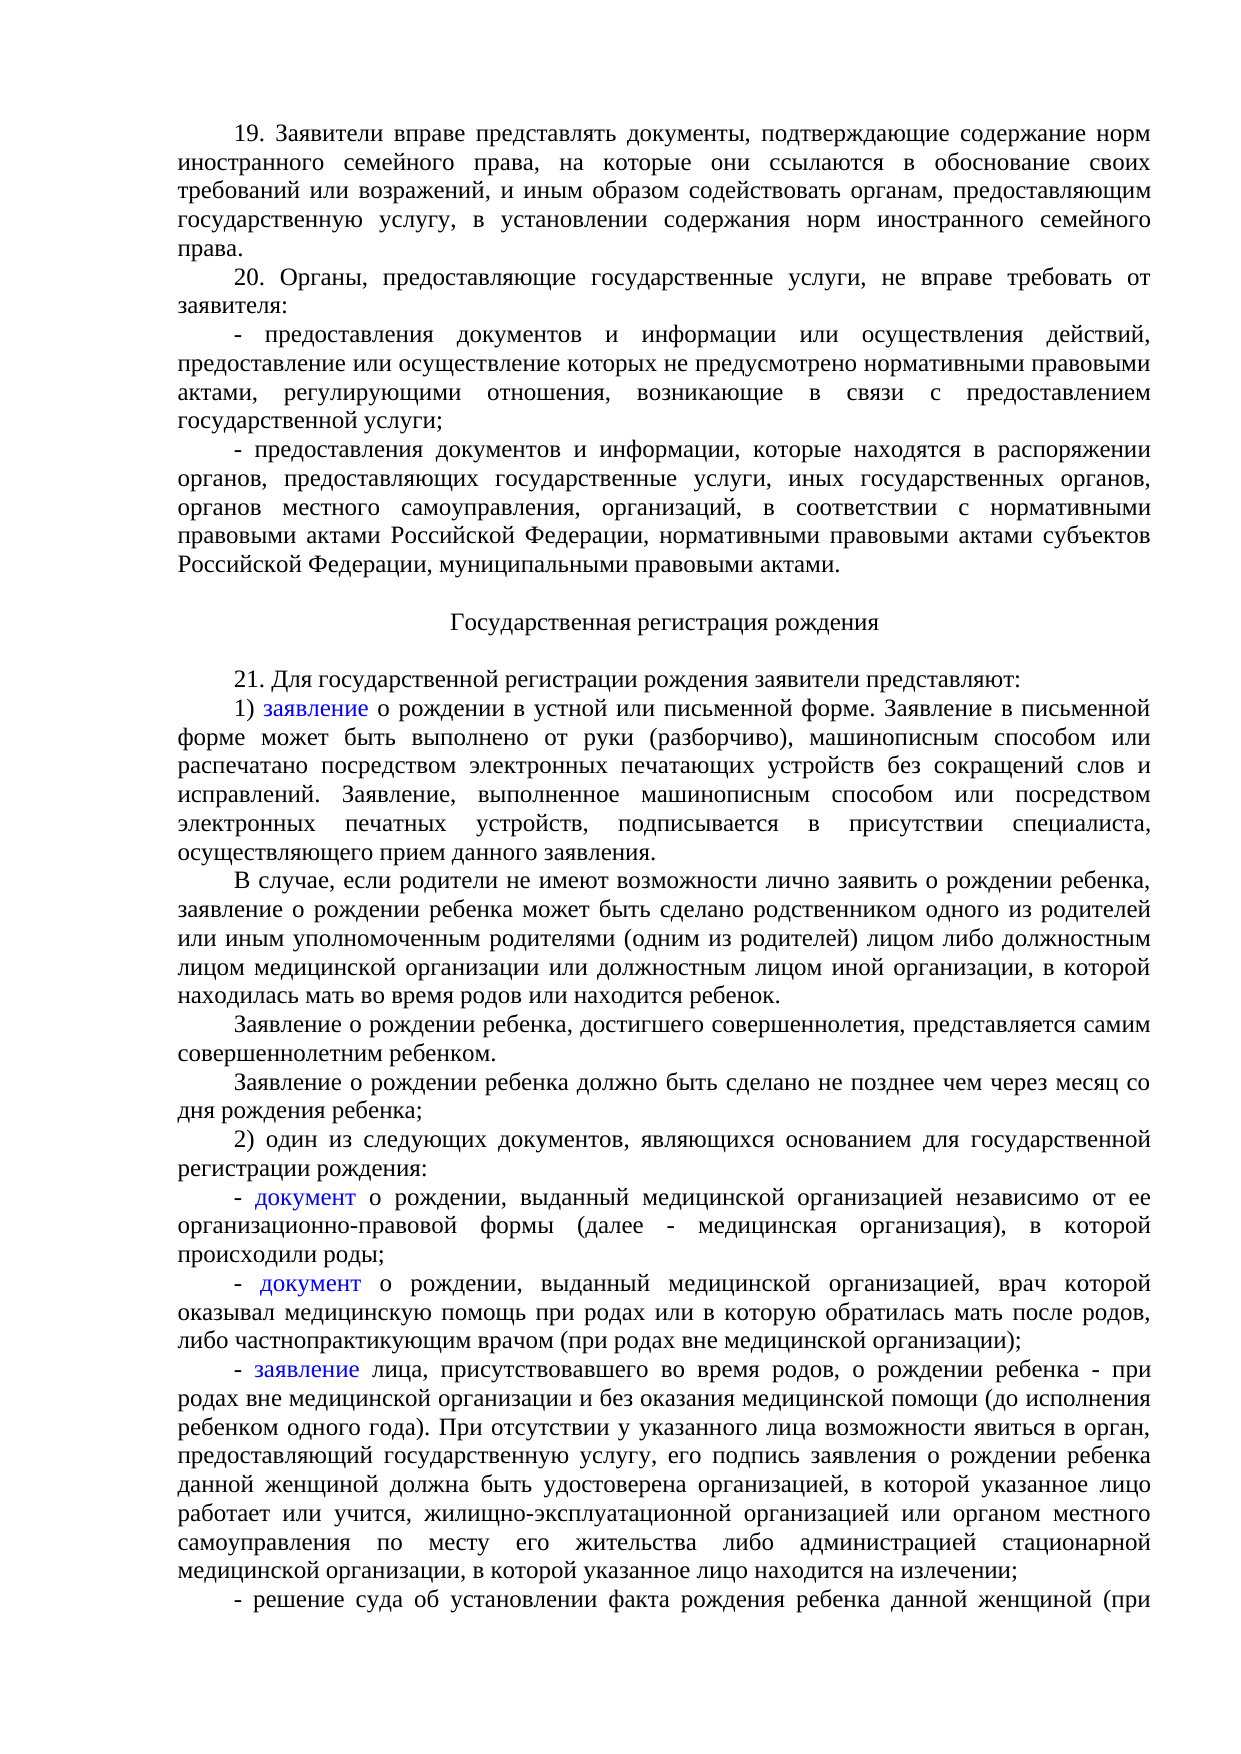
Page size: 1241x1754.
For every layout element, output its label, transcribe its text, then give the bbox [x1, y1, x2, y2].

text Заявление о рождении ребенка, достигшего совершеннолетия, представляется самим совершеннолетним ребенком. [177, 1009, 1152, 1067]
text - предоставления документов и информации, которые находятся в распоряжении органов, предоставляющих государственные услуги, иных государственных органов, органов местного самоуправления, организаций, в соответствии с нормативными правовыми актами Российской Федерации, нормативными правовыми актами субъектов Российской Федерации, муниципальными правовыми актами. [177, 434, 1152, 578]
text Заявление о рождении ребенка должно быть сделано не позднее чем через месяц со дня рождения ребенка; [177, 1067, 1152, 1124]
text - предоставления документов и информации или осуществления действий, предоставление или осуществление которых не предусмотрено нормативными правовыми актами, регулирующими отношения, возникающие в связи с предоставлением государственной услуги; [177, 319, 1152, 434]
text 20. Органы, предоставляющие государственные услуги, не вправе требовать от заявителя: [177, 262, 1152, 319]
text 2) один из следующих документов, являющихся основанием для государственной регистрации рождения: [177, 1124, 1152, 1182]
text - документ о рождении, выданный медицинской организацией независимо от ее организационно-правовой формы (далее - медицинская организация), в которой происходили роды; [177, 1182, 1152, 1268]
text В случае, если родители не имеют возможности лично заявить о рождении ребенка, заявление о рождении ребенка может быть сделано родственником одного из родителей или иным уполномоченным родителями (одним из родителей) лицом либо должностным лицом медицинской организации или должностным лицом иной организации, в которой находилась мать во время родов или находится ребенок. [177, 866, 1152, 1009]
text Государственная регистрация рождения [177, 607, 1152, 636]
text 19. Заявители вправе представлять документы, подтверждающие содержание норм иностранного семейного права, на которые они ссылаются в обоснование своих требований или возражений, и иным образом содействовать органам, предоставляющим государственную услугу, в установлении содержания норм иностранного семейного права. [177, 118, 1152, 262]
text - заявление лица, присутствовавшего во время родов, о рождении ребенка - при родах вне медицинской организации и без оказания медицинской помощи (до исполнения ребенком одного года). При отсутствии у указанного лица возможности явиться в орган, предоставляющий государственную услугу, его подпись заявления о рождении ребенка данной женщиной должна быть удостоверена организацией, в которой указанное лицо работает или учится, жилищно-эксплуатационной организацией или органом местного самоуправления по месту его жительства либо администрацией стационарной медицинской организации, в которой указанное лицо находится на излечении; [177, 1354, 1152, 1584]
text - документ о рождении, выданный медицинской организацией, врач которой оказывал медицинскую помощь при родах или в которую обратилась мать после родов, либо частнопрактикующим врачом (при родах вне медицинской организации); [177, 1268, 1152, 1354]
text 1) заявление о рождении в устной или письменной форме. Заявление в письменной форме может быть выполнено от руки (разборчиво), машинописным способом или распечатано посредством электронных печатающих устройств без сокращений слов и исправлений. Заявление, выполненное машинописным способом или посредством электронных печатных устройств, подписывается в присутствии специалиста, осуществляющего прием данного заявления. [177, 693, 1152, 866]
text 21. Для государственной регистрации рождения заявители представляют: [177, 664, 1152, 693]
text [177, 1584, 1152, 1613]
